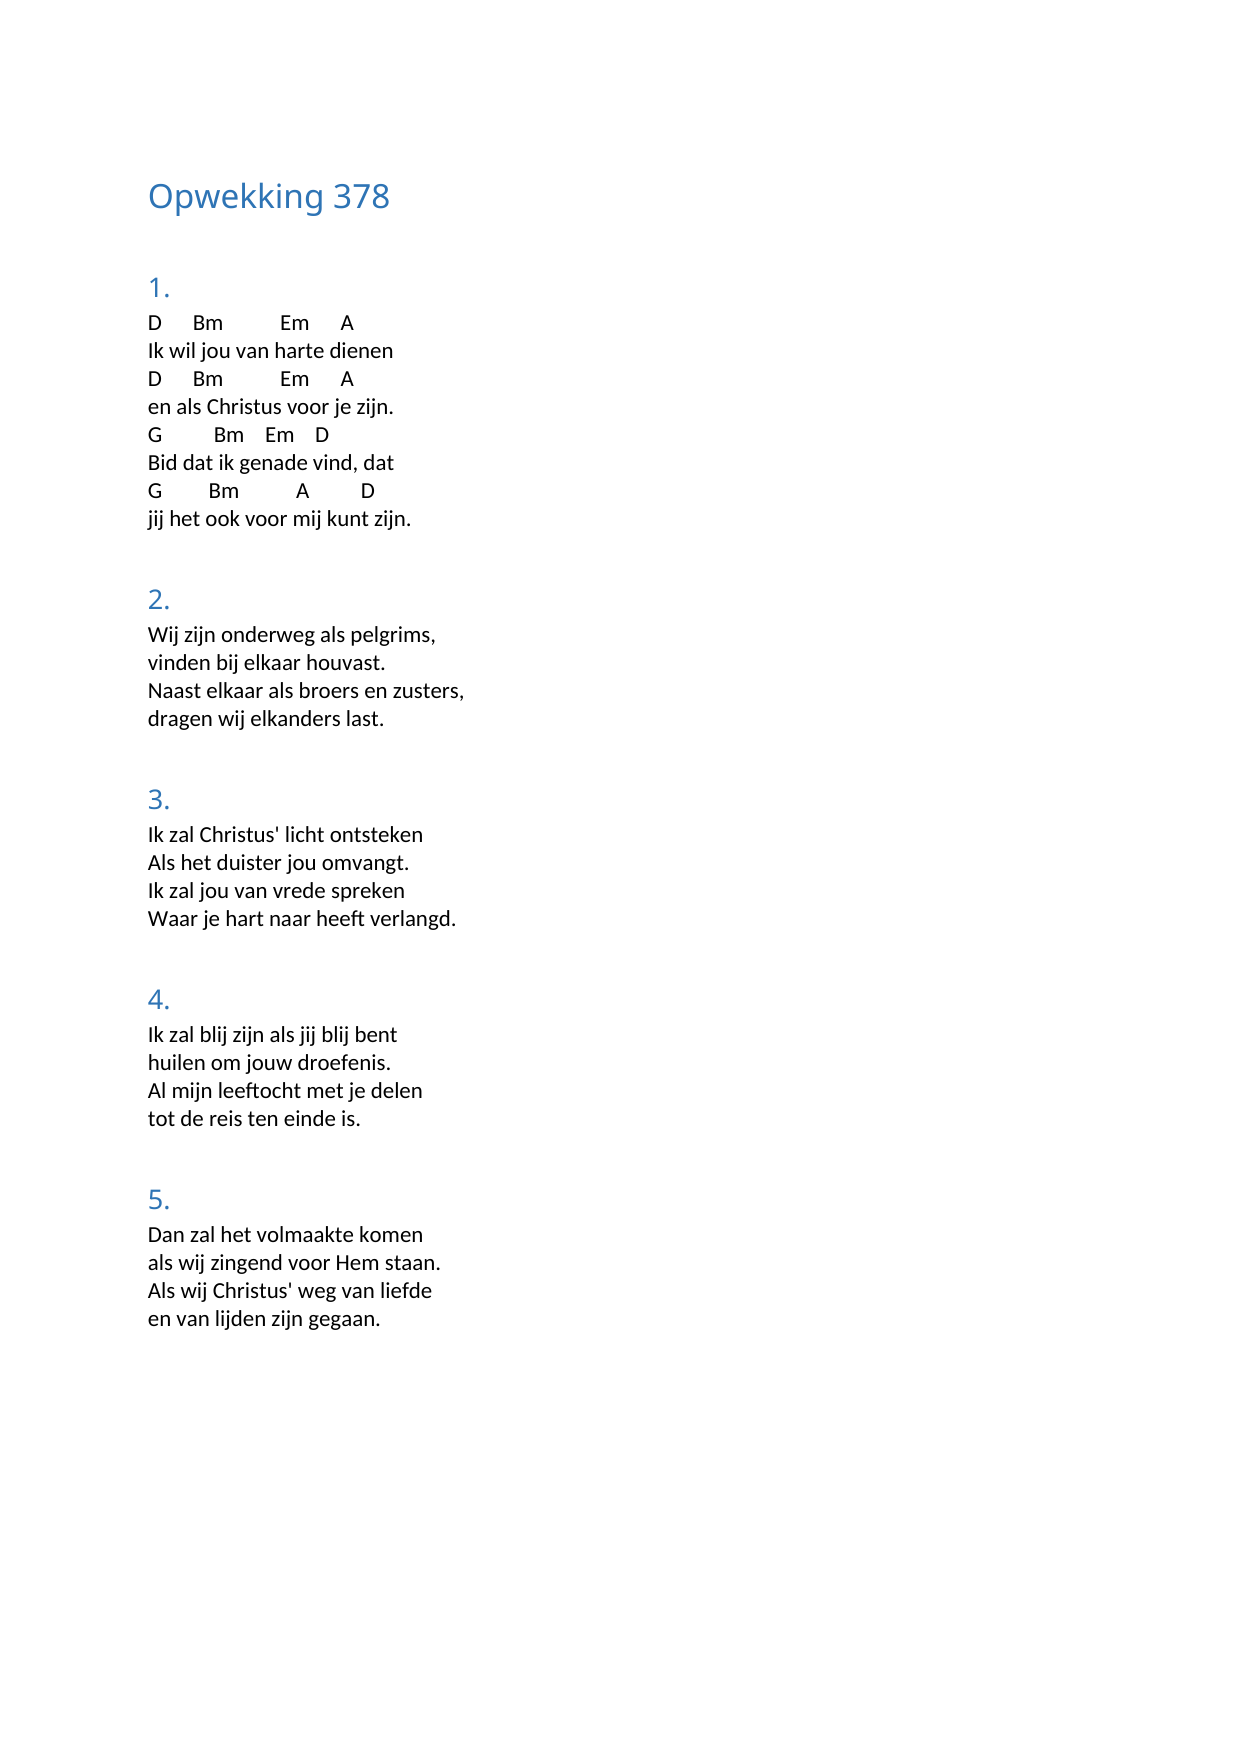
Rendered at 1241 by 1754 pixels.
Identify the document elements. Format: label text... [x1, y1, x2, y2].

text Ik zal Christus' licht ontsteken [148, 820, 1093, 848]
text Dan zal het volmaakte komen [148, 1220, 1093, 1248]
text G Bm A D [148, 476, 1093, 504]
subtitle 3. [148, 781, 1093, 817]
text Ik wil jou van harte dienen [148, 336, 1093, 364]
text vinden bij elkaar houvast. [148, 648, 1093, 676]
text D Bm Em A [148, 308, 1093, 336]
text Wij zijn onderweg als pelgrims, [148, 620, 1093, 648]
subtitle 2. [148, 581, 1093, 617]
text dragen wij elkanders last. [148, 704, 1093, 732]
text Naast elkaar als broers en zusters, [148, 676, 1093, 704]
subtitle Opwekking 378 [148, 173, 1093, 218]
text huilen om jouw droefenis. [148, 1048, 1093, 1076]
text D Bm Em A [148, 364, 1093, 392]
text tot de reis ten einde is. [148, 1104, 1093, 1132]
text Als wij Christus' weg van liefde [148, 1276, 1093, 1304]
text Waar je hart naar heeft verlangd. [148, 904, 1093, 932]
text en als Christus voor je zijn. [148, 392, 1093, 420]
text als wij zingend voor Hem staan. [148, 1248, 1093, 1276]
text jij het ook voor mij kunt zijn. [148, 504, 1093, 532]
text G Bm Em D [148, 420, 1093, 448]
text Ik zal jou van vrede spreken [148, 876, 1093, 904]
text Ik zal blij zijn als jij blij bent [148, 1020, 1093, 1048]
text en van lijden zijn gegaan. [148, 1304, 1093, 1332]
subtitle 5. [148, 1181, 1093, 1217]
subtitle 1. [148, 268, 1093, 305]
subtitle 4. [148, 981, 1093, 1017]
text Als het duister jou omvangt. [148, 848, 1093, 876]
text Bid dat ik genade vind, dat [148, 448, 1093, 476]
text Al mijn leeftocht met je delen [148, 1076, 1093, 1104]
